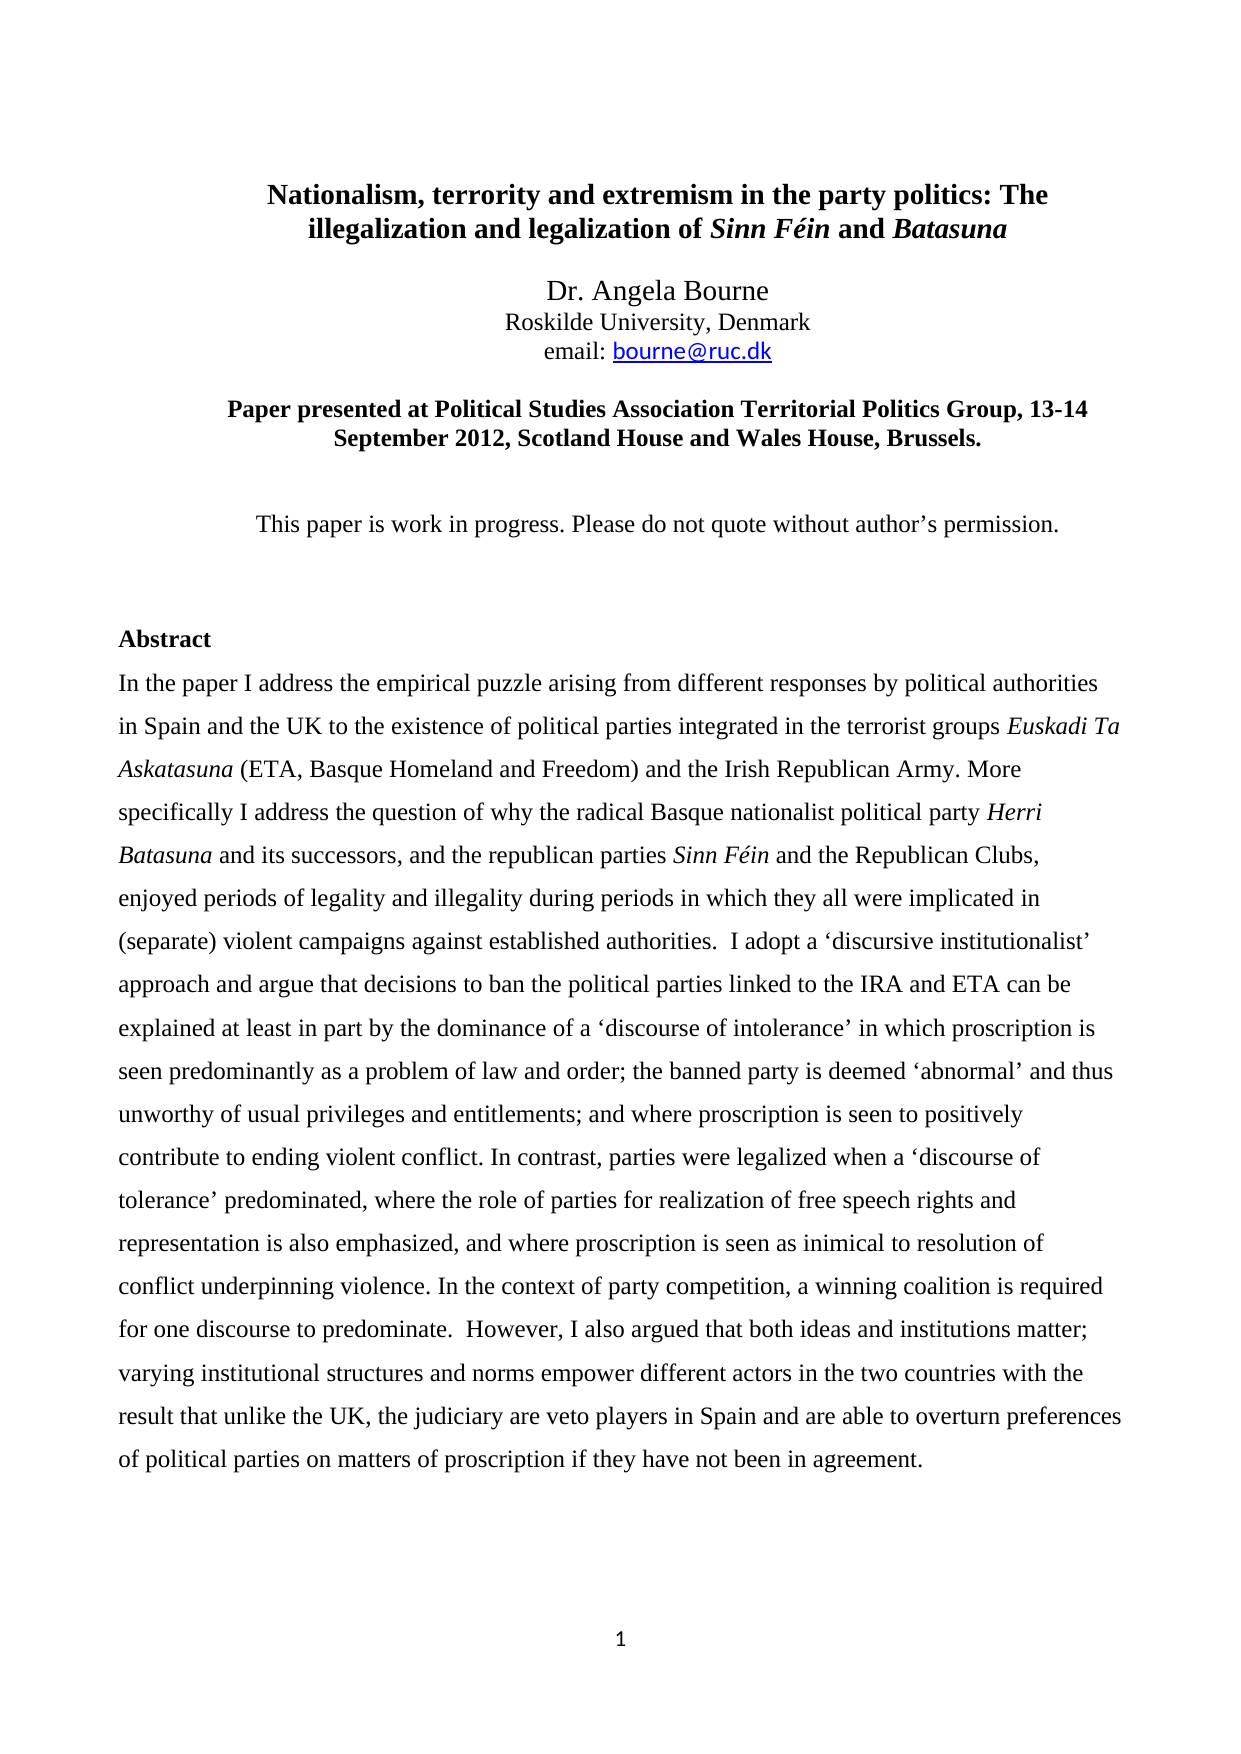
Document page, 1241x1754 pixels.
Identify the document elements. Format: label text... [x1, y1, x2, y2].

list Nationalism, terrority and extremism in the party politics: The illegalization and legalization of Sinn Féin and Batasuna [193, 177, 1122, 244]
list email: bourne@ruc.dk [193, 335, 1122, 366]
list This paper is work in progress. Please do not quote without author’s permission. [193, 509, 1122, 538]
list Dr. Angela Bourne [193, 273, 1122, 307]
list Abstract [118, 624, 1122, 653]
list Roskilde University, Denmark [193, 307, 1122, 335]
list In the paper I address the empirical puzzle arising from different responses by political authorities in Spain and the UK to the existence of political parties integrated in the terrorist groups Euskadi Ta Askatasuna (ETA, Basque Homeland and Freedom) and the Irish Republican Army. More specifically I address the question of why the radical Basque nationalist political party Herri Batasuna and its successors, and the republican parties Sinn Féin and the Republican Clubs, enjoyed periods of legality and illegality during periods in which they all were implicated in (separate) violent campaigns against established authorities. I adopt a ‘discursive institutionalist’ approach and argue that decisions to ban the political parties linked to the IRA and ETA can be explained at least in part by the dominance of a ‘discourse of intolerance’ in which proscription is seen predominantly as a problem of law and order; the banned party is deemed ‘abnormal’ and thus unworthy of usual privileges and entitlements; and where proscription is seen to positively contribute to ending violent conflict. In contrast, parties were legalized when a ‘discourse of tolerance’ predominated, where the role of parties for realization of free speech rights and representation is also emphasized, and where proscription is seen as inimical to resolution of conflict underpinning violence. In the context of party competition, a winning coalition is required for one discourse to predominate. However, I also argued that both ideas and institutions matter; varying institutional structures and norms empower different actors in the two countries with the result that unlike the UK, the judiciary are veto players in Spain and are able to overturn preferences of political parties on matters of proscription if they have not been in agreement. [118, 668, 1122, 1473]
list Paper presented at Political Studies Association Territorial Politics Group, 13-14 September 2012, Scotland House and Wales House, Brussels. [193, 394, 1122, 452]
